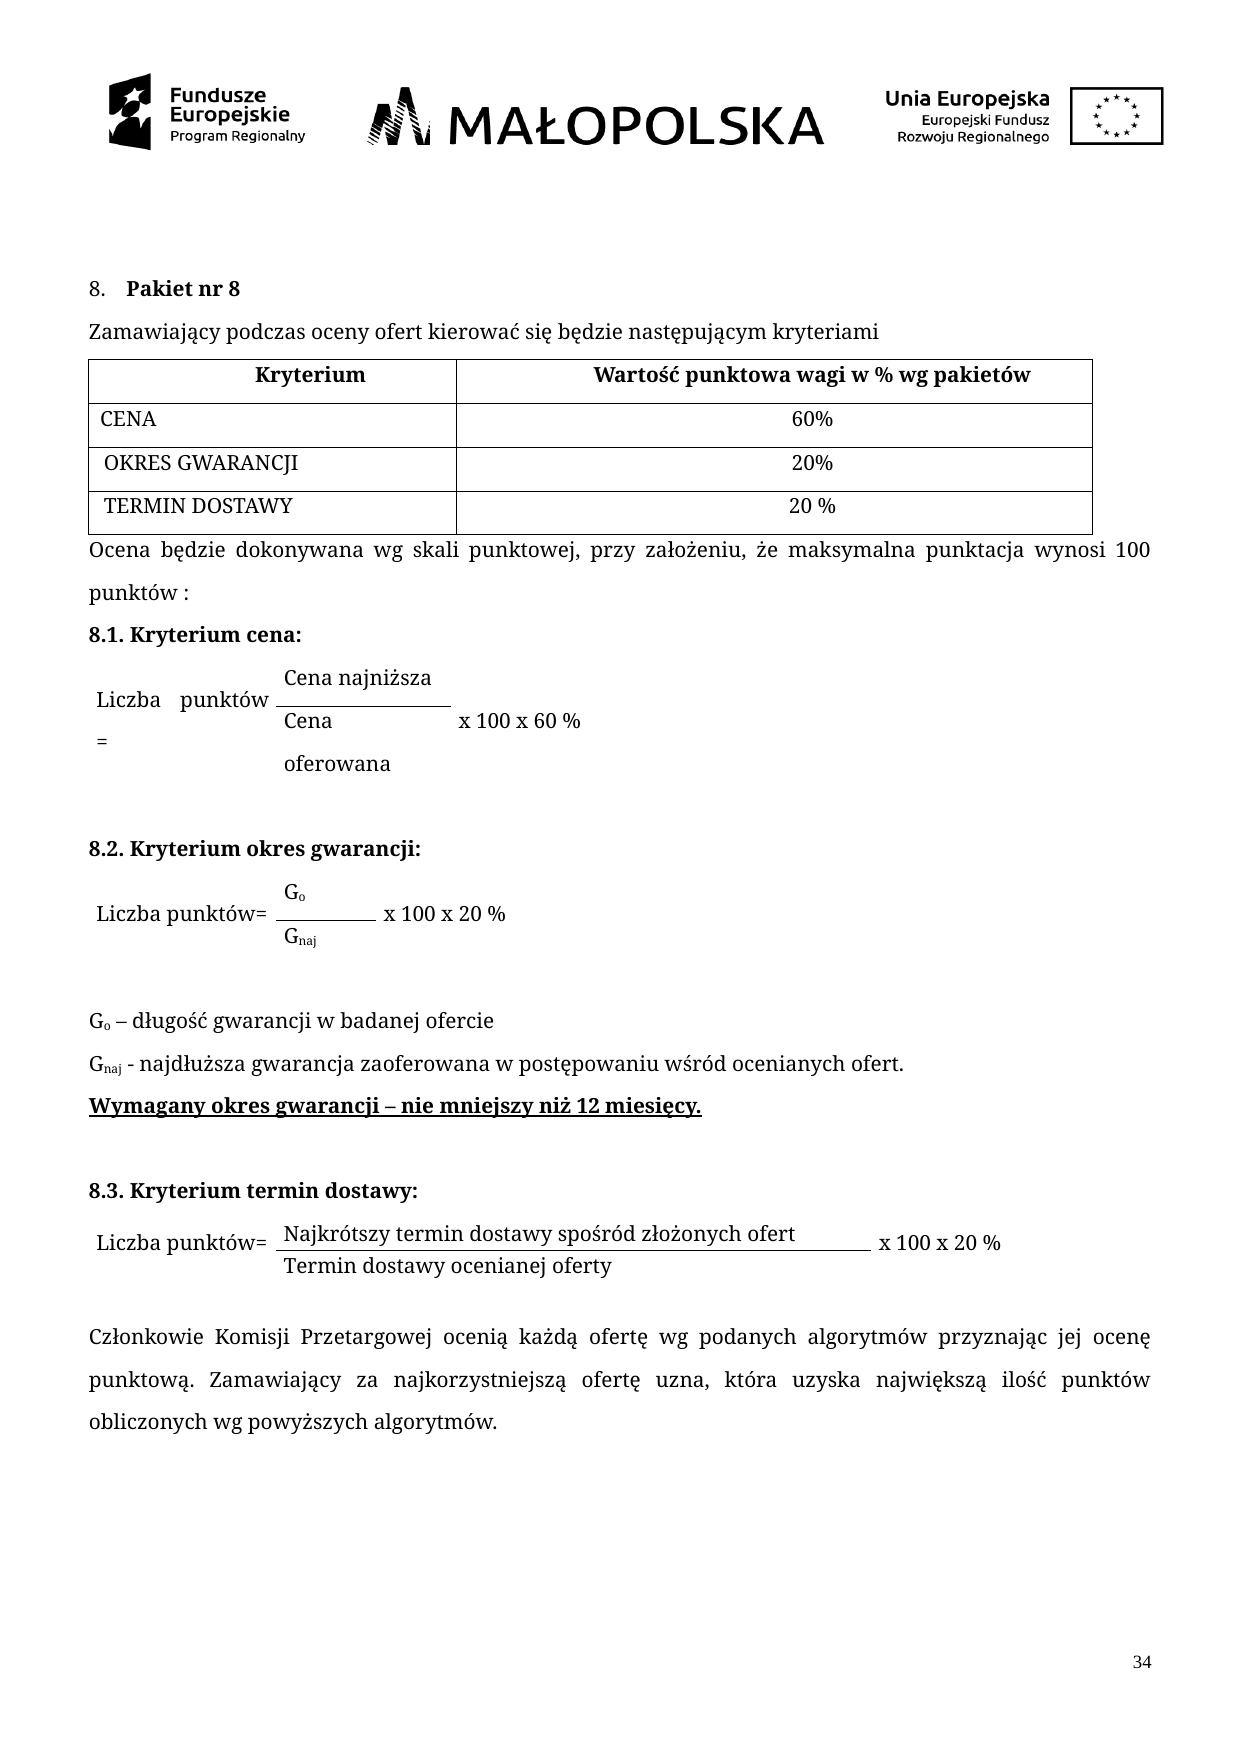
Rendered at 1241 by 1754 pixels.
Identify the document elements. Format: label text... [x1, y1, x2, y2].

table_header Liczba punktów= [89, 1219, 276, 1279]
table_cell CENA [89, 404, 456, 447]
text Członkowie Komisji Przetargowej ocenią każdą ofertę wg podanych algorytmów przyznając jej ocenę punktową. Zamawiający za najkorzystniejszą ofertę uzna, która uzyska największą ilość punktów obliczonych wg powyższych algorytmów. [89, 1322, 1152, 1436]
table_header Liczba punktów= [89, 877, 276, 963]
picture [88, 54, 1184, 169]
table_cell 20% [457, 448, 1092, 491]
table_header x 100 x 20 % [376, 877, 526, 963]
table_header Go [276, 877, 376, 920]
text 8.2. Kryterium okres gwarancji: [89, 834, 1152, 863]
text Go – długość gwarancji w badanej ofercie [89, 1006, 1152, 1034]
text Wymagany okres gwarancji – nie mniejszy niż 12 miesięcy. [89, 1091, 1152, 1120]
table_header Cena najniższa [276, 663, 451, 706]
list Pakiet nr 8 [89, 274, 1152, 303]
table_cell 20 % [457, 492, 1092, 534]
table_header x 100 x 60 % [451, 663, 601, 792]
table_header Najkrótszy termin dostawy spośród złożonych ofert [276, 1219, 871, 1250]
table_cell OKRES GWARANCJI [89, 448, 456, 491]
text 8.3. Kryterium termin dostawy: [89, 1176, 1152, 1205]
list Ocena będzie dokonywana wg skali punktowej, przy założeniu, że maksymalna punktacja wynosi 100 punktów : [89, 535, 1152, 606]
text 8.1. Kryterium cena: [89, 621, 1152, 649]
table_header Liczba punktów = [89, 663, 276, 792]
table_cell Gnaj [276, 921, 376, 963]
text Zamawiający podczas oceny ofert kierować się będzie następującym kryteriami [89, 317, 1152, 345]
table_header x 100 x 20 % [871, 1219, 1078, 1279]
table_cell Termin dostawy ocenianej oferty [276, 1251, 871, 1279]
text Gnaj - najdłuższa gwarancja zaoferowana w postępowaniu wśród ocenianych ofert. [89, 1049, 1152, 1077]
table_cell TERMIN DOSTAWY [89, 492, 456, 534]
table_header Wartość punktowa wagi w % wg pakietów [457, 360, 1092, 403]
table_header Kryterium [89, 360, 456, 403]
table_cell Cena oferowana [276, 707, 451, 792]
table_cell 60% [457, 404, 1092, 447]
